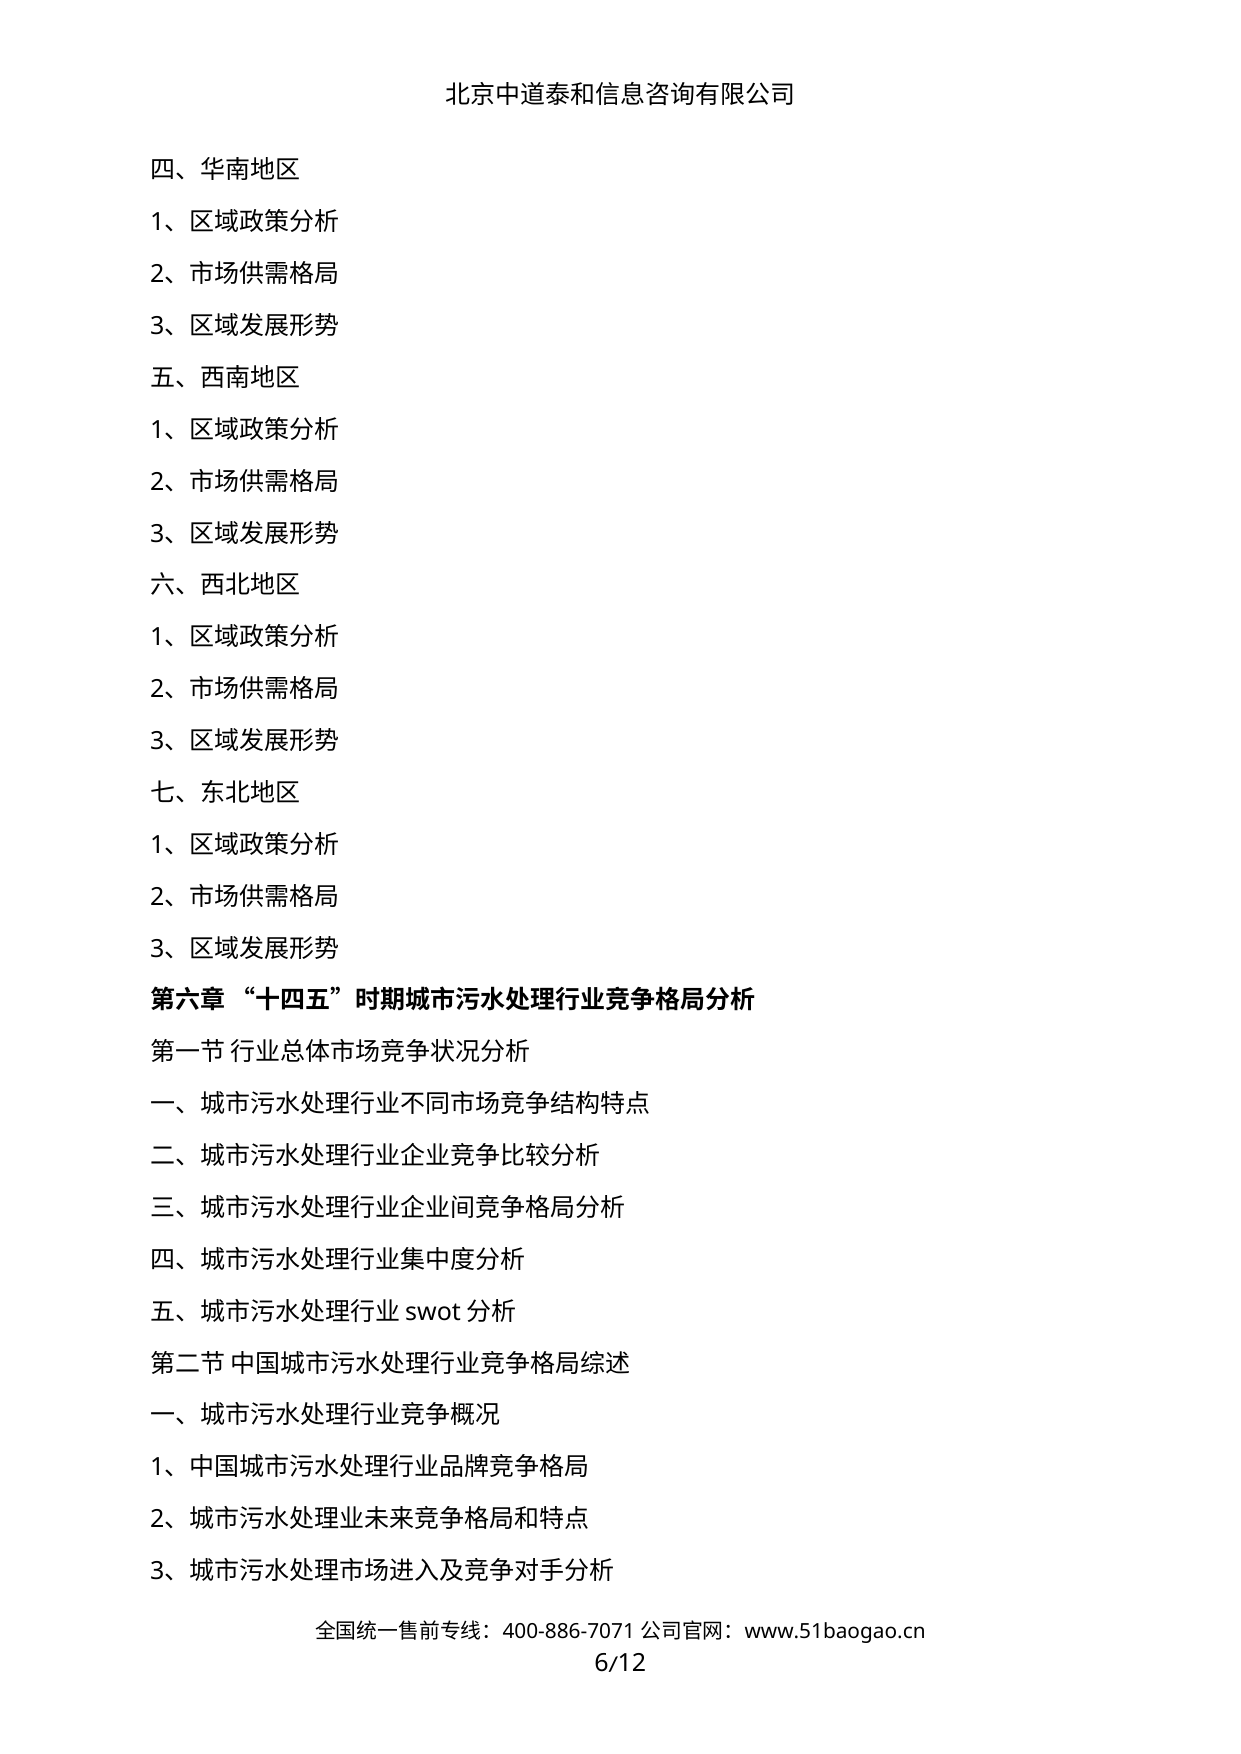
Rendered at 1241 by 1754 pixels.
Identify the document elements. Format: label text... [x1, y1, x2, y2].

text 3、区域发展形势 [150, 721, 1090, 757]
text 五、西南地区 [150, 357, 1090, 394]
text 六、西北地区 [150, 565, 1090, 601]
text 1、区域政策分析 [150, 617, 1090, 653]
text 1、区域政策分析 [150, 202, 1090, 238]
text 1、中国城市污水处理行业品牌竞争格局 [150, 1447, 1090, 1483]
text 2、市场供需格局 [150, 254, 1090, 290]
text 三、城市污水处理行业企业间竞争格局分析 [150, 1187, 1090, 1224]
text 第六章 “十四五”时期城市污水处理行业竞争格局分析 [150, 980, 1090, 1016]
text 2、市场供需格局 [150, 876, 1090, 912]
text 一、城市污水处理行业不同市场竞争结构特点 [150, 1084, 1090, 1120]
text 3、区域发展形势 [150, 928, 1090, 964]
text 3、区域发展形势 [150, 513, 1090, 549]
text 七、东北地区 [150, 772, 1090, 809]
text 二、城市污水处理行业企业竞争比较分析 [150, 1136, 1090, 1172]
text 2、市场供需格局 [150, 461, 1090, 497]
text 五、城市污水处理行业swot分析 [150, 1291, 1090, 1327]
text 2、城市污水处理业未来竞争格局和特点 [150, 1499, 1090, 1535]
text 一、城市污水处理行业竞争概况 [150, 1395, 1090, 1431]
text 1、区域政策分析 [150, 409, 1090, 446]
text 3、城市污水处理市场进入及竞争对手分析 [150, 1551, 1090, 1587]
text 四、城市污水处理行业集中度分析 [150, 1239, 1090, 1276]
text 第一节 行业总体市场竞争状况分析 [150, 1032, 1090, 1068]
text 四、华南地区 [150, 150, 1090, 186]
text 第二节 中国城市污水处理行业竞争格局综述 [150, 1343, 1090, 1379]
text 2、市场供需格局 [150, 669, 1090, 705]
text 1、区域政策分析 [150, 824, 1090, 861]
text 3、区域发展形势 [150, 306, 1090, 342]
